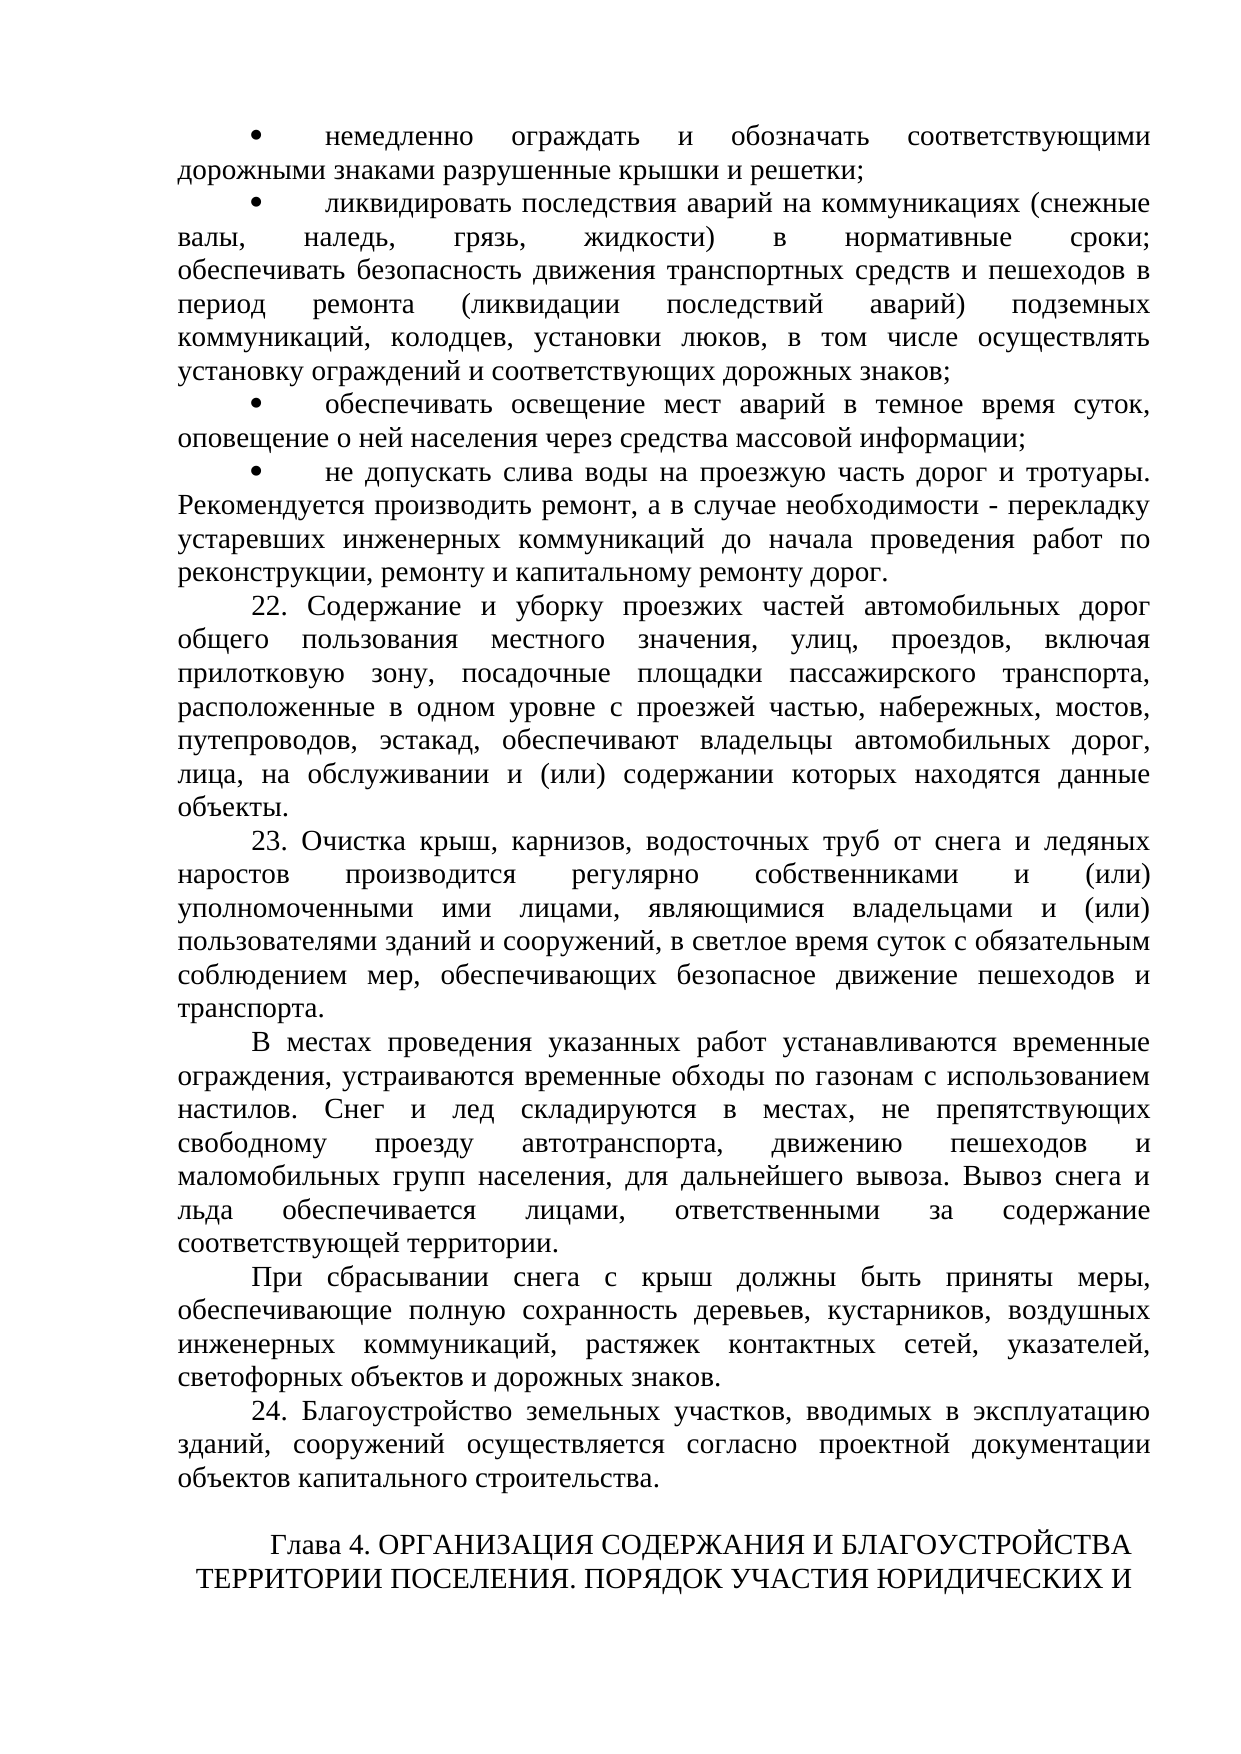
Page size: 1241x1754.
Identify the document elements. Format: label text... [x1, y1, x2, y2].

list не допускать слива воды на проезжую часть дорог и тротуары. Рекомендуется производить ремонт, а в случае необходимости - перекладку устаревших инженерных коммуникаций до начала проведения работ по реконструкции, ремонту и капитальному ремонту дорог. [177, 454, 1152, 588]
list ликвидировать последствия аварий на коммуникациях (снежные валы, наледь, грязь, жидкости) в нормативные сроки; обеспечивать безопасность движения транспортных средств и пешеходов в период ремонта (ликвидации последствий аварий) подземных коммуникаций, колодцев, установки люков, в том числе осуществлять установку ограждений и соответствующих дорожных знаков; [177, 185, 1152, 387]
list обеспечивать освещение мест аварий в темное время суток, оповещение о ней населения через средства массовой информации; [177, 387, 1152, 454]
text В местах проведения указанных работ устанавливаются временные ограждения, устраиваются временные обходы по газонам с использованием настилов. Снег и лед складируются в местах, не препятствующих свободному проезду автотранспорта, движению пешеходов и маломобильных групп населения, для дальнейшего вывоза. Вывоз снега и льда обеспечивается лицами, ответственными за содержание соответствующей территории. [177, 1024, 1152, 1259]
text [177, 1527, 1152, 1594]
text 24. Благоустройство земельных участков, вводимых в эксплуатацию зданий, сооружений осуществляется согласно проектной документации объектов капитального строительства. [177, 1393, 1152, 1494]
text 23. Очистка крыш, карнизов, водосточных труб от снега и ледяных наростов производится регулярно собственниками и (или) уполномоченными ими лицами, являющимися владельцами и (или) пользователями зданий и сооружений, в светлое время суток с обязательным соблюдением мер, обеспечивающих безопасное движение пешеходов и транспорта. [177, 823, 1152, 1024]
text При сбрасывании снега с крыш должны быть приняты меры, обеспечивающие полную сохранность деревьев, кустарников, воздушных инженерных коммуникаций, растяжек контактных сетей, указателей, светофорных объектов и дорожных знаков. [177, 1259, 1152, 1393]
text 22. Содержание и уборку проезжих частей автомобильных дорог общего пользования местного значения, улиц, проездов, включая прилотковую зону, посадочные площадки пассажирского транспорта, расположенные в одном уровне с проезжей частью, набережных, мостов, путепроводов, эстакад, обеспечивают владельцы автомобильных дорог, лица, на обслуживании и (или) содержании которых находятся данные объекты. [177, 588, 1152, 823]
list немедленно ограждать и обозначать соответствующими дорожными знаками разрушенные крышки и решетки; [177, 118, 1152, 185]
